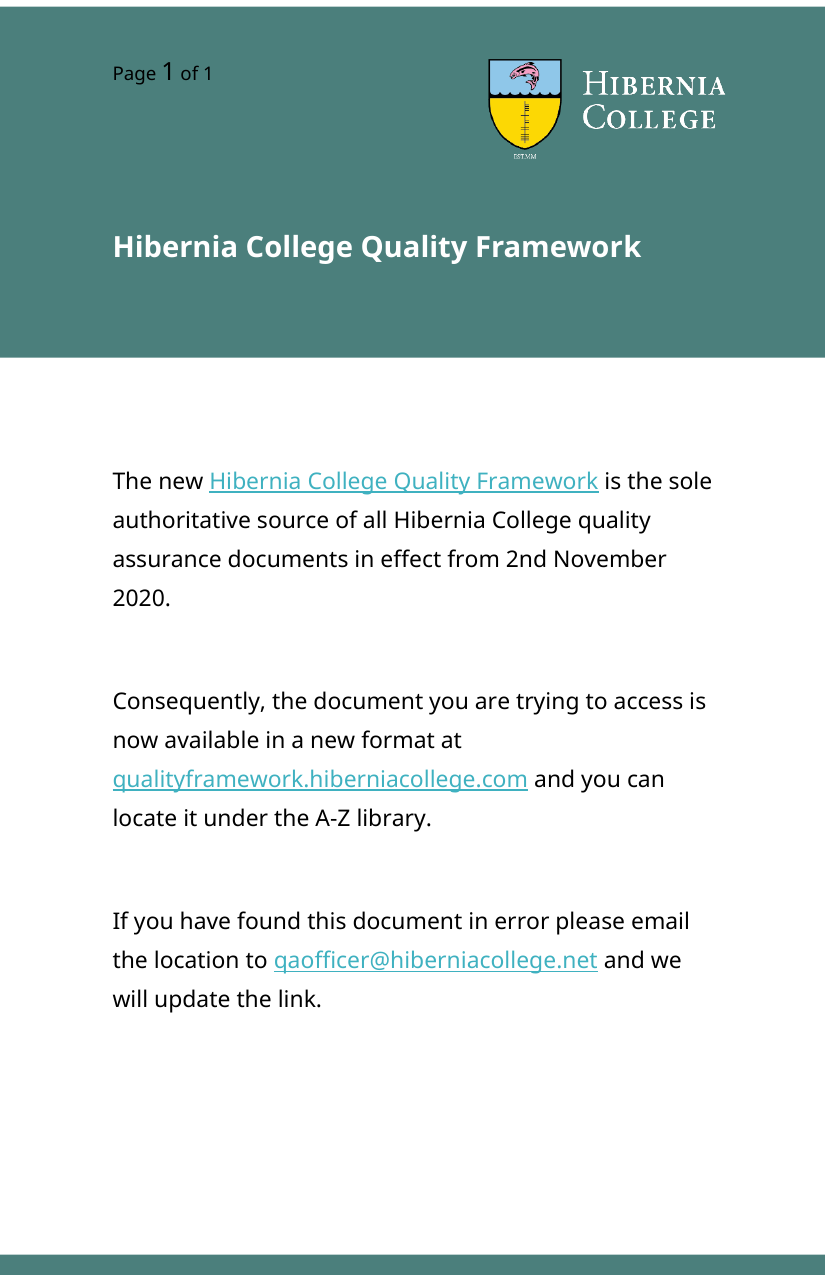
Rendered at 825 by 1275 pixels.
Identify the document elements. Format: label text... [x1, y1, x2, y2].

text The new Hibernia College Quality Framework is the sole authoritative source of all Hibernia College quality assurance documents in effect from 2nd November 2020. [112, 464, 713, 613]
text Consequently, the document you are trying to access is now available in a new format at qualityframework.hiberniacollege.com and you can locate it under the A-Z library. [112, 685, 713, 833]
text If you have found this document in error please email the location to qaofficer@hiberniacollege.net and we will update the link. [112, 905, 713, 1014]
title Hibernia College Quality Framework [112, 227, 713, 266]
picture [481, 49, 725, 163]
